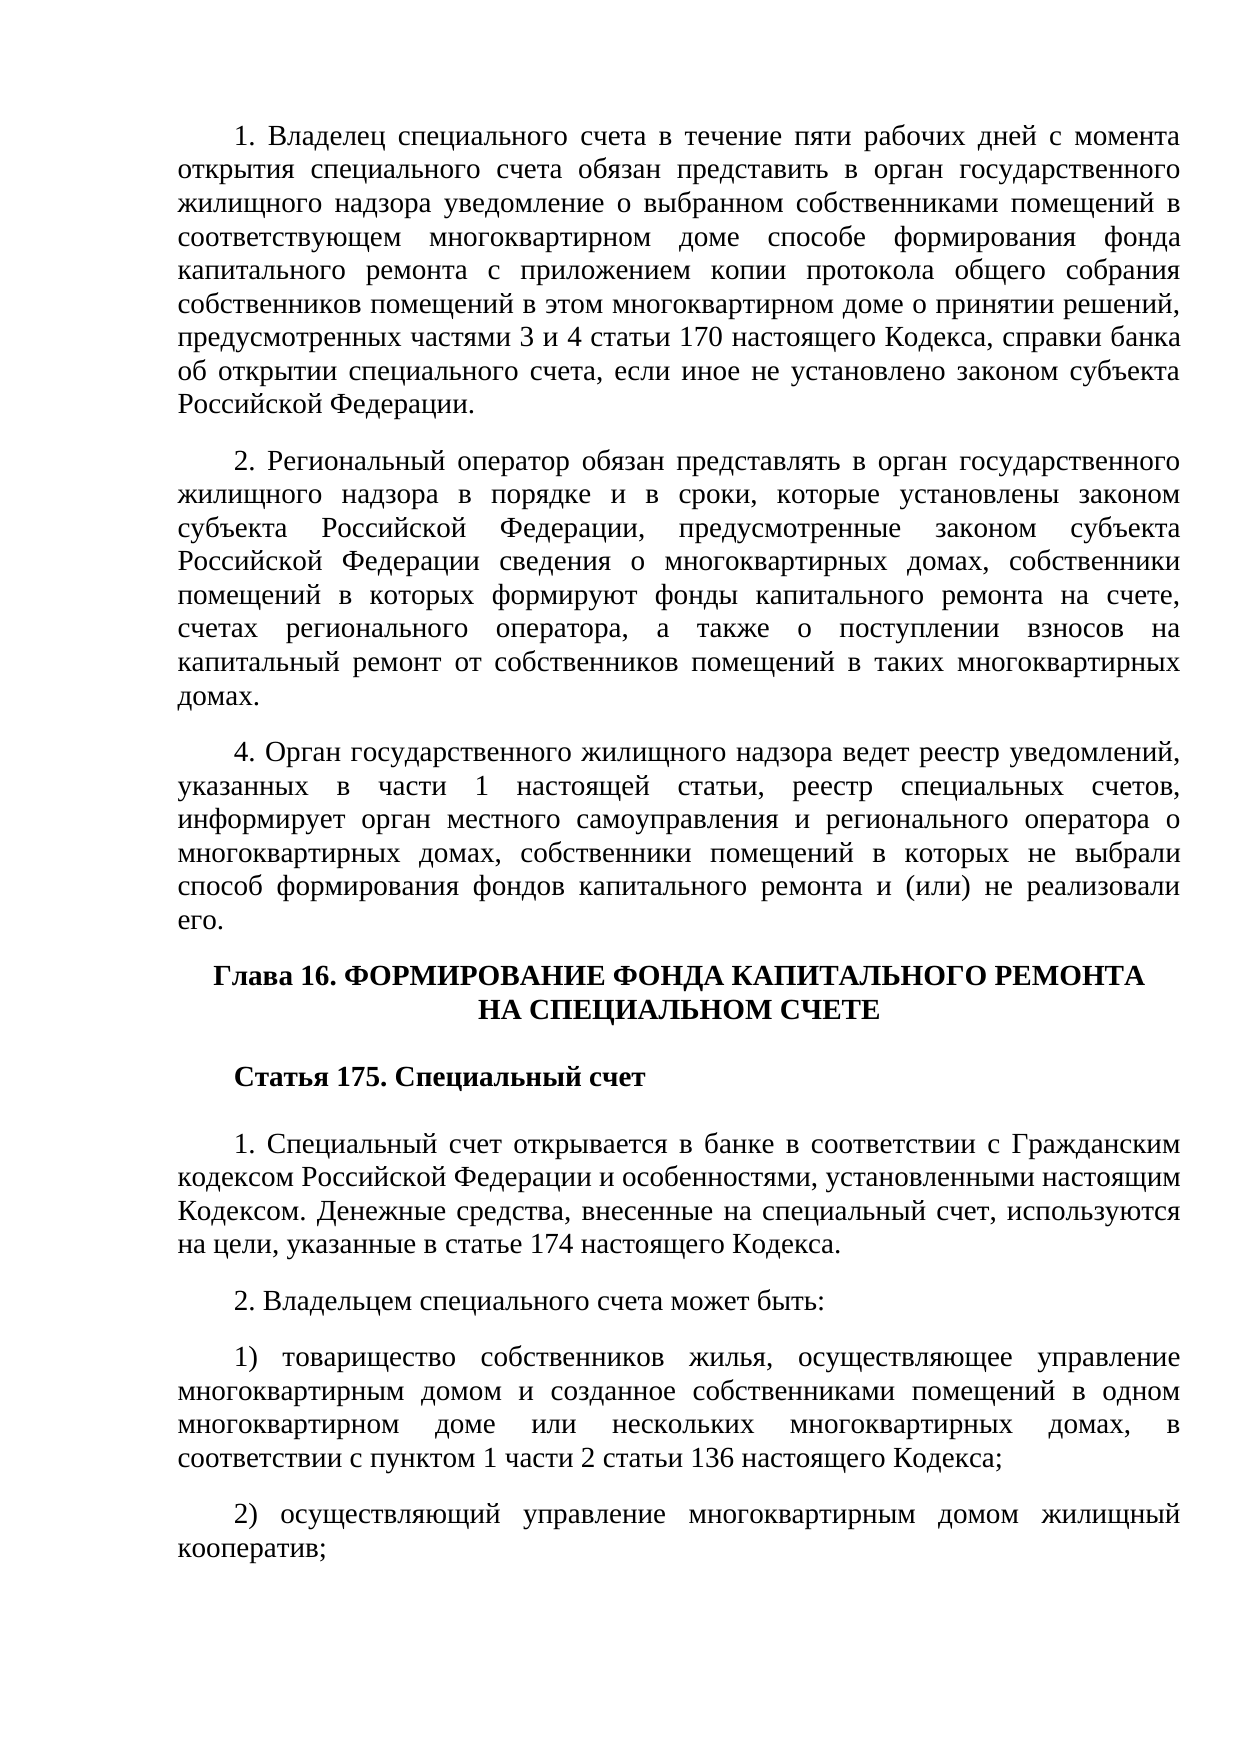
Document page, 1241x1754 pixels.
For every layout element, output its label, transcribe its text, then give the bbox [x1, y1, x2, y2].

text 2. Региональный оператор обязан представлять в орган государственного жилищного надзора в порядке и в сроки, которые установлены законом субъекта Российской Федерации, предусмотренные законом субъекта Российской Федерации сведения о многоквартирных домах, собственники помещений в которых формируют фонды капитального ремонта на счете, счетах регионального оператора, а также о поступлении взносов на капитальный ремонт от собственников помещений в таких многоквартирных домах. [177, 443, 1181, 711]
text 1) товарищество собственников жилья, осуществляющее управление многоквартирным домом и созданное собственниками помещений в одном многоквартирном доме или нескольких многоквартирных домах, в соответствии с пунктом 1 части 2 статьи 136 настоящего Кодекса; [177, 1339, 1181, 1474]
text 1. Специальный счет открывается в банке в соответствии с Гражданским кодексом Российской Федерации и особенностями, установленными настоящим Кодексом. Денежные средства, внесенные на специальный счет, используются на цели, указанные в статье 174 настоящего Кодекса. [177, 1126, 1181, 1260]
text 2) осуществляющий управление многоквартирным домом жилищный кооператив; [177, 1497, 1181, 1564]
text 2. Владельцем специального счета может быть: [177, 1283, 1181, 1317]
text Статья 175. Специальный счет [177, 1059, 1181, 1092]
text Глава 16. ФОРМИРОВАНИЕ ФОНДА КАПИТАЛЬНОГО РЕМОНТА [177, 958, 1181, 992]
text 1. Владелец специального счета в течение пяти рабочих дней с момента открытия специального счета обязан представить в орган государственного жилищного надзора уведомление о выбранном собственниками помещений в соответствующем многоквартирном доме способе формирования фонда капитального ремонта с приложением копии протокола общего собрания собственников помещений в этом многоквартирном доме о принятии решений, предусмотренных частями 3 и 4 статьи 170 настоящего Кодекса, справки банка об открытии специального счета, если иное не установлено законом субъекта Российской Федерации. [177, 118, 1181, 420]
text 4. Орган государственного жилищного надзора ведет реестр уведомлений, указанных в части 1 настоящей статьи, реестр специальных счетов, информирует орган местного самоуправления и регионального оператора о многоквартирных домах, собственники помещений в которых не выбрали способ формирования фондов капитального ремонта и (или) не реализовали его. [177, 734, 1181, 935]
text НА СПЕЦИАЛЬНОМ СЧЕТЕ [177, 992, 1181, 1025]
